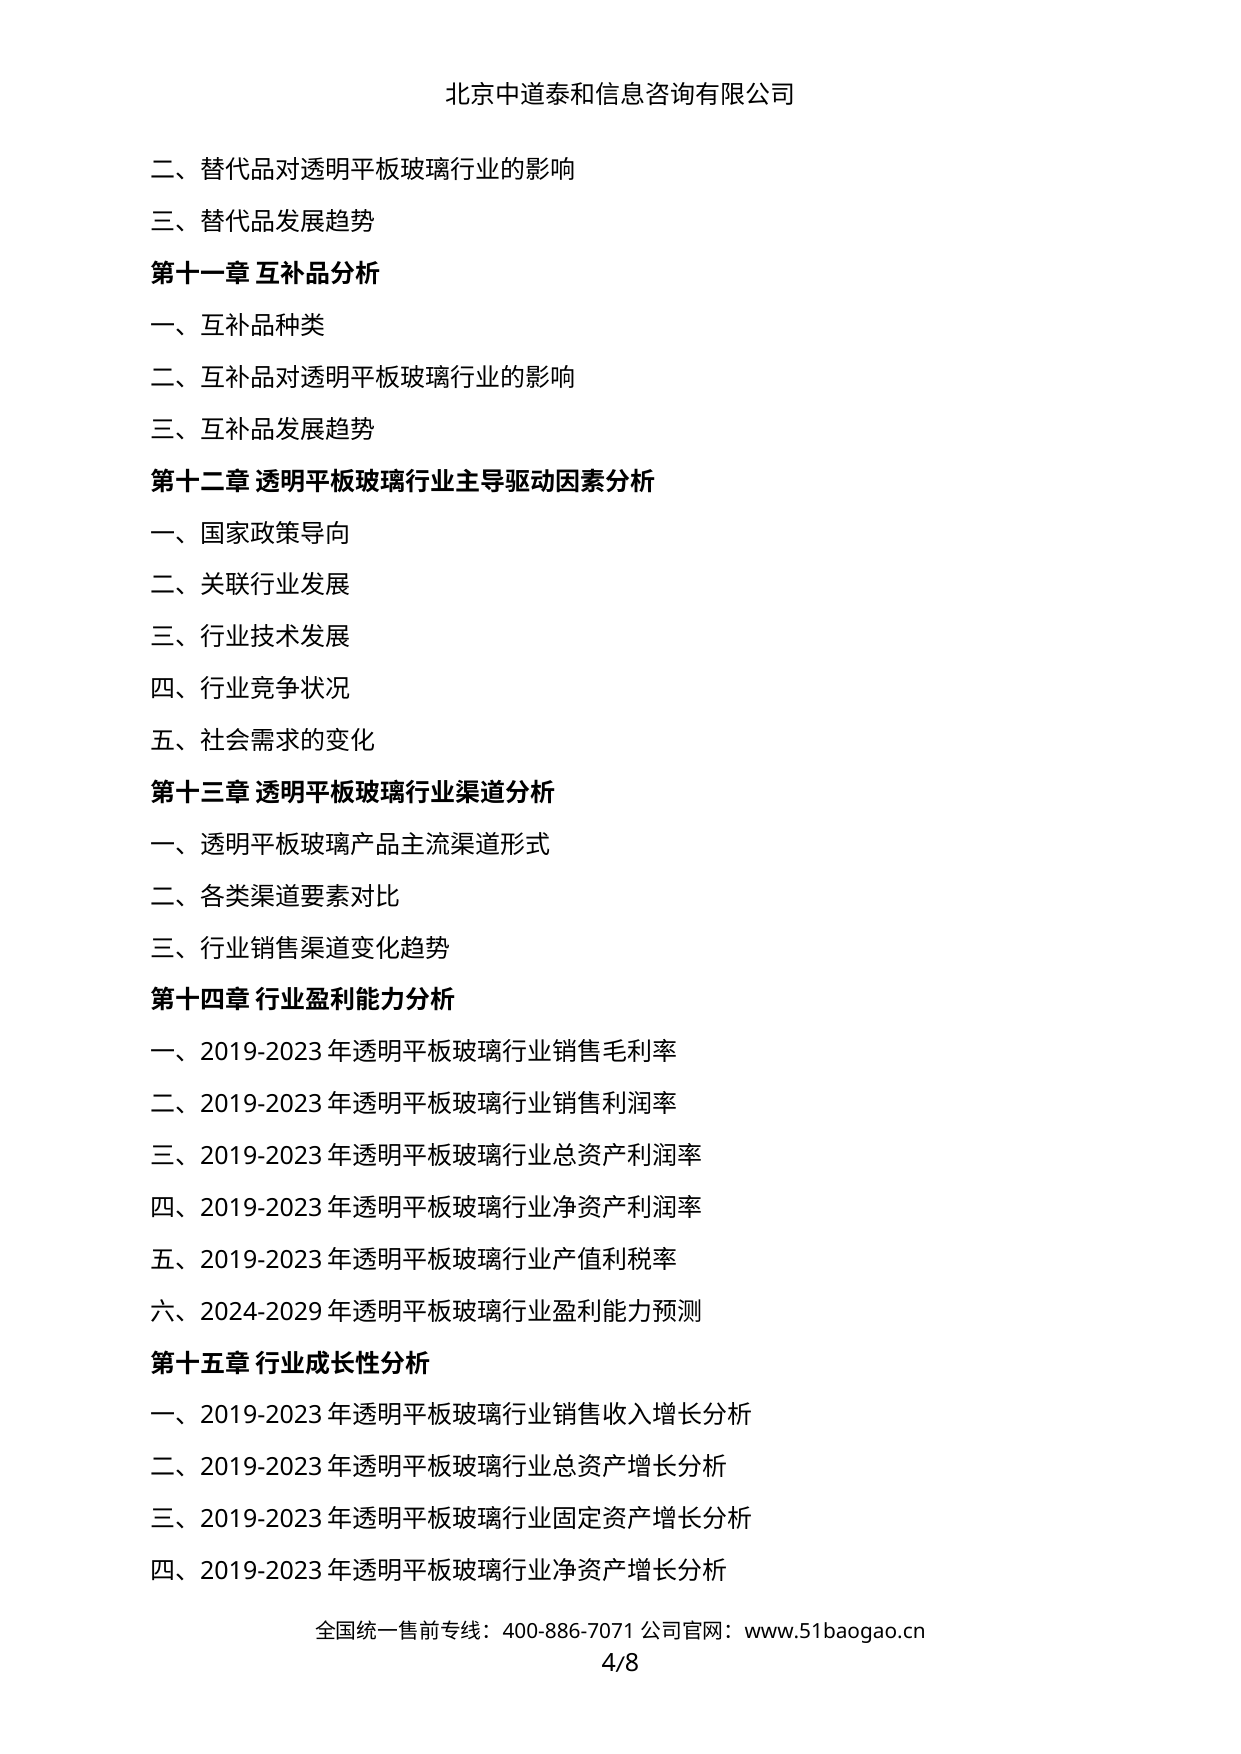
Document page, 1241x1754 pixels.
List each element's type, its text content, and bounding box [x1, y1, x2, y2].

text 一、2019-2023年透明平板玻璃行业销售收入增长分析 [150, 1395, 1090, 1431]
text 二、2019-2023年透明平板玻璃行业总资产增长分析 [150, 1447, 1090, 1483]
text 六、2024-2029年透明平板玻璃行业盈利能力预测 [150, 1291, 1090, 1327]
text 二、替代品对透明平板玻璃行业的影响 [150, 150, 1090, 186]
text 第十一章 互补品分析 [150, 254, 1090, 290]
text 五、2019-2023年透明平板玻璃行业产值利税率 [150, 1239, 1090, 1276]
text 三、2019-2023年透明平板玻璃行业固定资产增长分析 [150, 1499, 1090, 1535]
text 三、互补品发展趋势 [150, 409, 1090, 446]
text 三、行业销售渠道变化趋势 [150, 928, 1090, 964]
text 一、透明平板玻璃产品主流渠道形式 [150, 824, 1090, 861]
text 一、互补品种类 [150, 306, 1090, 342]
text 第十五章 行业成长性分析 [150, 1343, 1090, 1379]
text 三、替代品发展趋势 [150, 202, 1090, 238]
text 第十三章 透明平板玻璃行业渠道分析 [150, 772, 1090, 809]
text 四、行业竞争状况 [150, 669, 1090, 705]
text 五、社会需求的变化 [150, 721, 1090, 757]
text 二、关联行业发展 [150, 565, 1090, 601]
text 二、2019-2023年透明平板玻璃行业销售利润率 [150, 1084, 1090, 1120]
text 第十四章 行业盈利能力分析 [150, 980, 1090, 1016]
text 二、各类渠道要素对比 [150, 876, 1090, 912]
text 二、互补品对透明平板玻璃行业的影响 [150, 357, 1090, 394]
text 一、2019-2023年透明平板玻璃行业销售毛利率 [150, 1032, 1090, 1068]
text 第十二章 透明平板玻璃行业主导驱动因素分析 [150, 461, 1090, 497]
text 三、2019-2023年透明平板玻璃行业总资产利润率 [150, 1136, 1090, 1172]
text 四、2019-2023年透明平板玻璃行业净资产增长分析 [150, 1551, 1090, 1587]
text 三、行业技术发展 [150, 617, 1090, 653]
text 一、国家政策导向 [150, 513, 1090, 549]
text 四、2019-2023年透明平板玻璃行业净资产利润率 [150, 1187, 1090, 1224]
